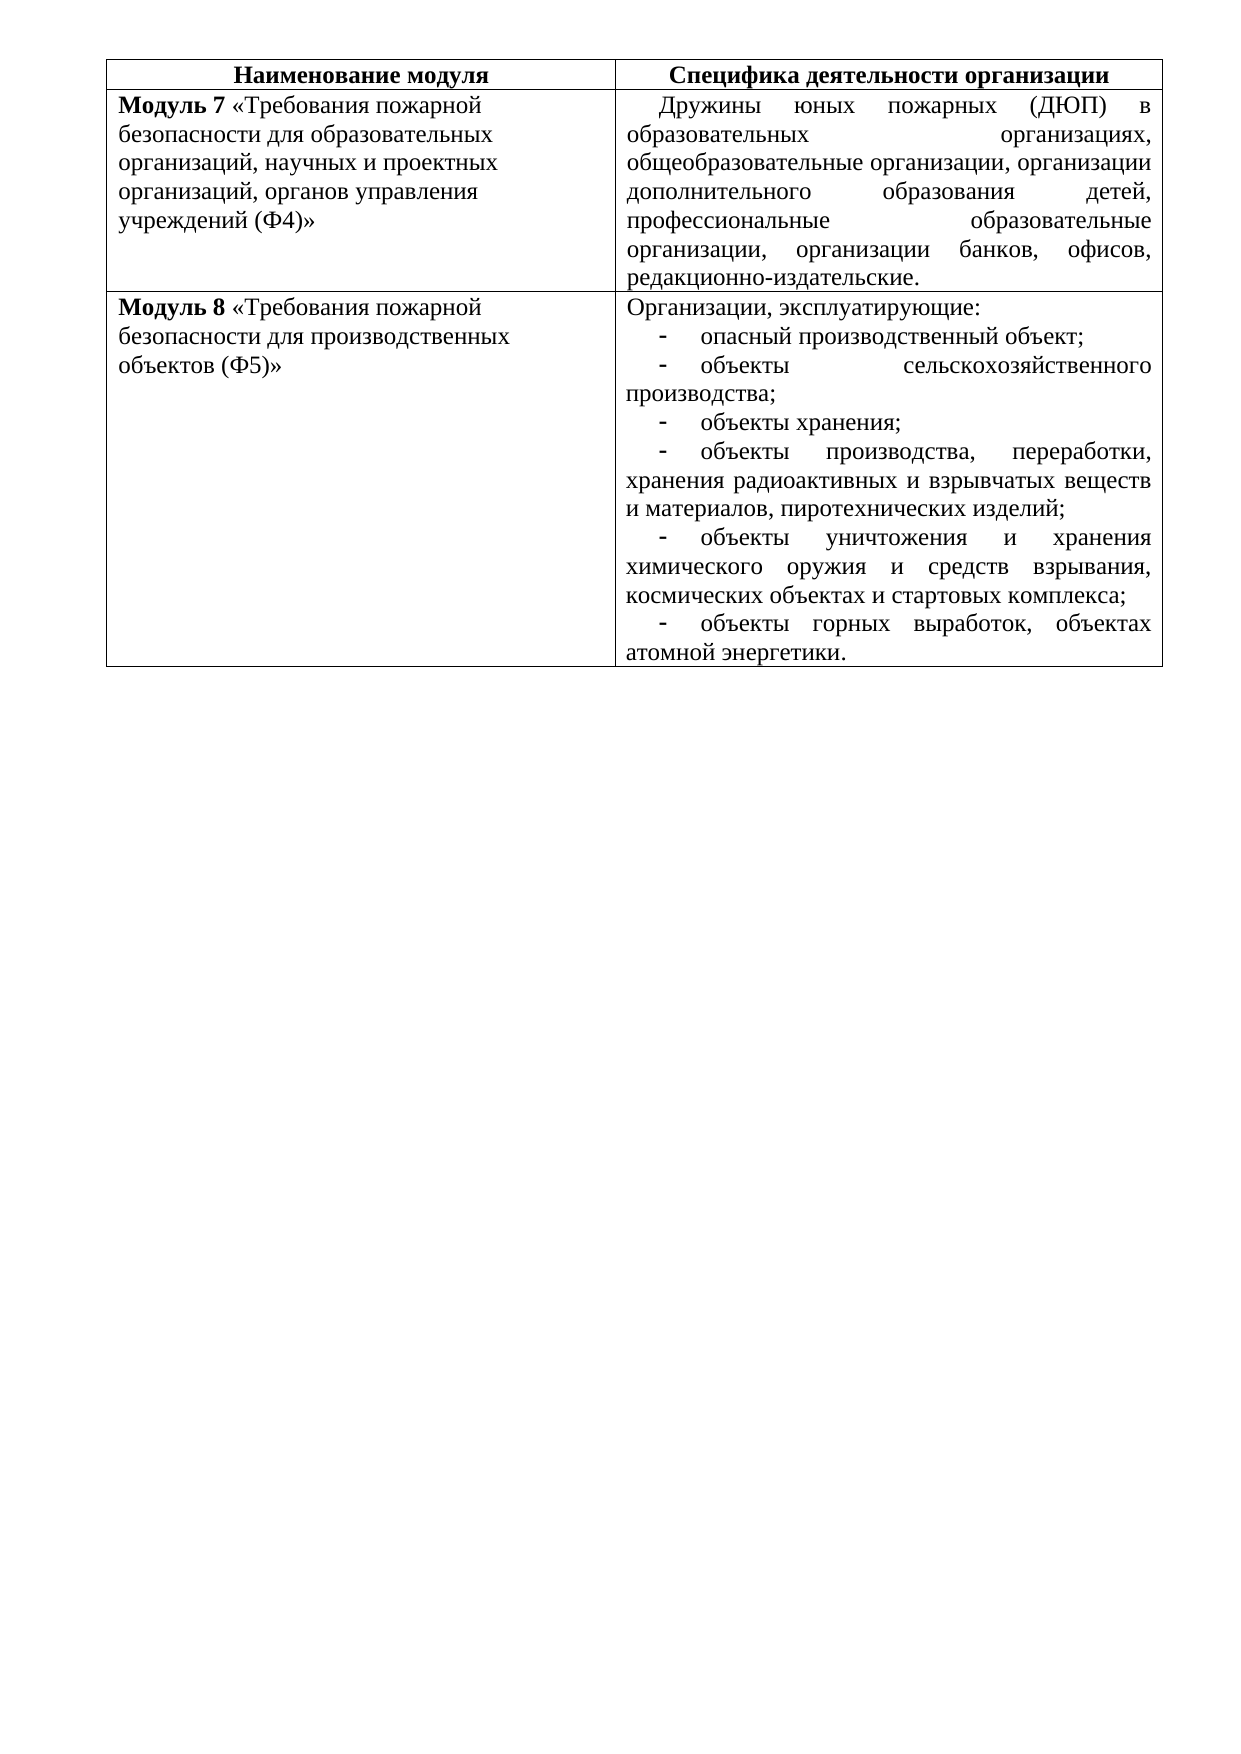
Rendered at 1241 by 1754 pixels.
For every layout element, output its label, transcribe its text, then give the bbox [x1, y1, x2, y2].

table_cell Модуль 8 «Требования пожарной безопасности для производственных объектов (Ф5)» [107, 292, 615, 666]
table_header Специфика деятельности организации [616, 60, 1162, 89]
table_cell Модуль 7 «Требования пожарной безопасности для образовательных организаций, научных и проектных организаций, органов управления учреждений (Ф4)» [107, 90, 615, 291]
table_cell Дружины юных пожарных (ДЮП) в образовательных организациях, общеобразовательные организации, организации дополнительного образования детей, профессиональные образовательные организации, организации банков, офисов, редакционно-издательские. [616, 90, 1162, 291]
table_header Наименование модуля [107, 60, 615, 89]
table_cell Организации, эксплуатирующие: опасный производственный объект; объекты сельскохозяйственного производства; объекты хранения; объекты производства, переработки, хранения радиоактивных и взрывчатых веществ и материалов, пиротехнических изделий; объекты уничтожения и хранения химического оружия и средств взрывания, космических объектах и стартовых комплекса; объекты горных выработок, объектах атомной энергетики. [616, 292, 1162, 666]
